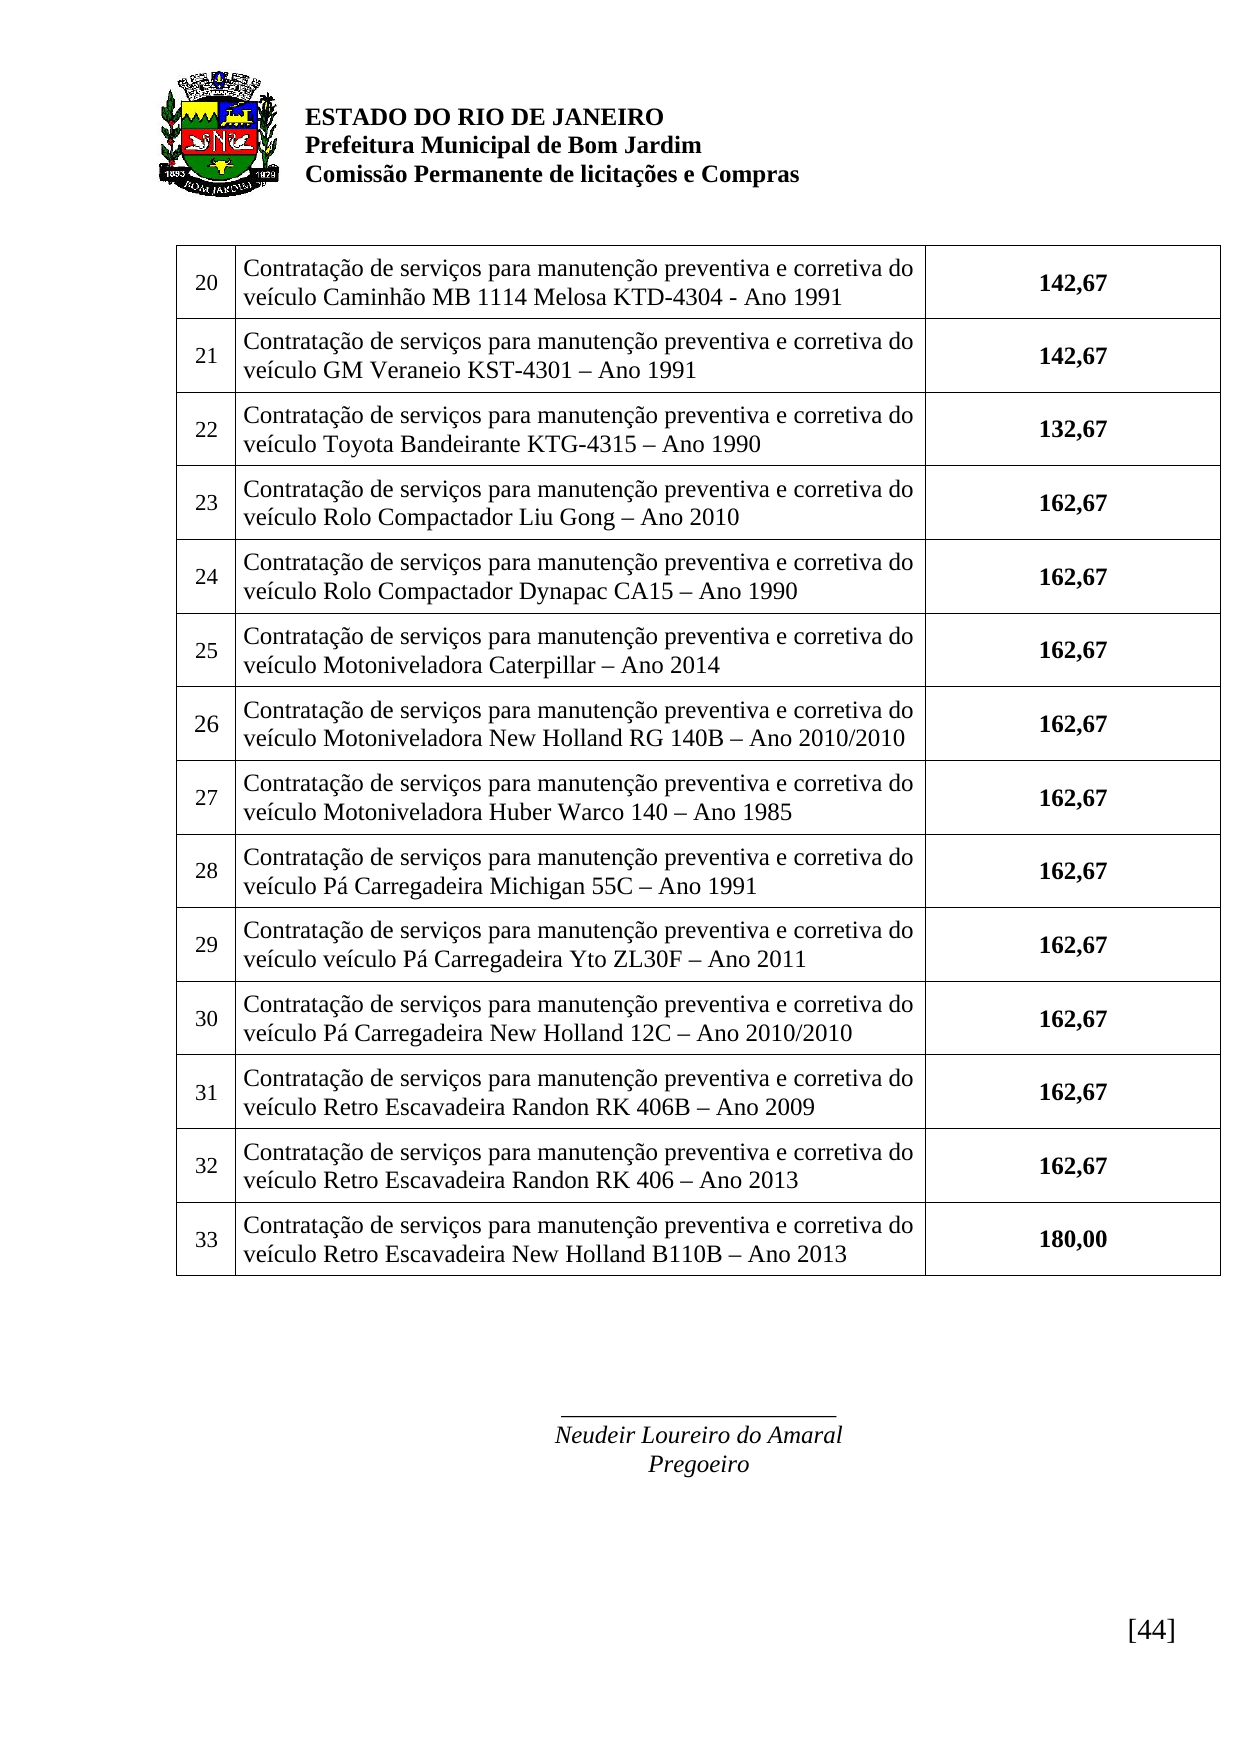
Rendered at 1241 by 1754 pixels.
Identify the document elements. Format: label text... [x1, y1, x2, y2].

table_cell 26 [177, 687, 235, 760]
text Pregoeiro [221, 1449, 1176, 1478]
table_cell 162,67 [926, 835, 1220, 907]
table_cell 28 [177, 835, 235, 907]
table_cell 132,67 [926, 393, 1220, 465]
table_cell 142,67 [926, 319, 1220, 392]
table_cell 21 [177, 319, 235, 392]
table_cell 25 [177, 614, 235, 686]
table_cell 20 [177, 246, 235, 318]
table_cell 162,67 [926, 1129, 1220, 1202]
table_cell 29 [177, 908, 235, 981]
table_cell Contratação de serviços para manutenção preventiva e corretiva do veículo Retro Escavadeira New Holland B110B – Ano 2013 [236, 1203, 925, 1275]
table_cell Contratação de serviços para manutenção preventiva e corretiva do veículo Pá Carregadeira Michigan 55C – Ano 1991 [236, 835, 925, 907]
table_cell 30 [177, 982, 235, 1054]
table_cell 23 [177, 466, 235, 539]
table_cell Contratação de serviços para manutenção preventiva e corretiva do veículo GM Veraneio KST-4301 – Ano 1991 [236, 319, 925, 392]
table_cell 162,67 [926, 1055, 1220, 1128]
table_cell Contratação de serviços para manutenção preventiva e corretiva do veículo veículo Pá Carregadeira Yto ZL30F – Ano 2011 [236, 908, 925, 981]
table_cell Contratação de serviços para manutenção preventiva e corretiva do veículo Rolo Compactador Liu Gong – Ano 2010 [236, 466, 925, 539]
table_cell 27 [177, 761, 235, 833]
table_cell 33 [177, 1203, 235, 1275]
table_cell 162,67 [926, 761, 1220, 833]
table_cell 142,67 [926, 246, 1220, 318]
table_cell Contratação de serviços para manutenção preventiva e corretiva do veículo Caminhão MB 1114 Melosa KTD-4304 - Ano 1991 [236, 246, 925, 318]
table_cell 31 [177, 1055, 235, 1128]
table_cell 32 [177, 1129, 235, 1202]
picture [155, 68, 281, 199]
table_cell Contratação de serviços para manutenção preventiva e corretiva do veículo Toyota Bandeirante KTG-4315 – Ano 1990 [236, 393, 925, 465]
table_cell 162,67 [926, 982, 1220, 1054]
table_cell Contratação de serviços para manutenção preventiva e corretiva do veículo Rolo Compactador Dynapac CA15 – Ano 1990 [236, 540, 925, 612]
table_cell 180,00 [926, 1203, 1220, 1275]
table_cell Contratação de serviços para manutenção preventiva e corretiva do veículo Motoniveladora New Holland RG 140B – Ano 2010/2010 [236, 687, 925, 760]
table_cell Contratação de serviços para manutenção preventiva e corretiva do veículo Retro Escavadeira Randon RK 406 – Ano 2013 [236, 1129, 925, 1202]
table_cell 24 [177, 540, 235, 612]
table_cell 162,67 [926, 466, 1220, 539]
table_cell 162,67 [926, 614, 1220, 686]
table_cell Contratação de serviços para manutenção preventiva e corretiva do veículo Retro Escavadeira Randon RK 406B – Ano 2009 [236, 1055, 925, 1128]
table_cell 22 [177, 393, 235, 465]
table_cell 162,67 [926, 540, 1220, 612]
table_cell 162,67 [926, 687, 1220, 760]
table_cell 162,67 [926, 908, 1220, 981]
text Neudeir Loureiro do Amaral [221, 1420, 1176, 1449]
text ______________________ [221, 1391, 1176, 1420]
table_cell Contratação de serviços para manutenção preventiva e corretiva do veículo Motoniveladora Caterpillar – Ano 2014 [236, 614, 925, 686]
table_cell Contratação de serviços para manutenção preventiva e corretiva do veículo Motoniveladora Huber Warco 140 – Ano 1985 [236, 761, 925, 833]
table_cell Contratação de serviços para manutenção preventiva e corretiva do veículo Pá Carregadeira New Holland 12C – Ano 2010/2010 [236, 982, 925, 1054]
